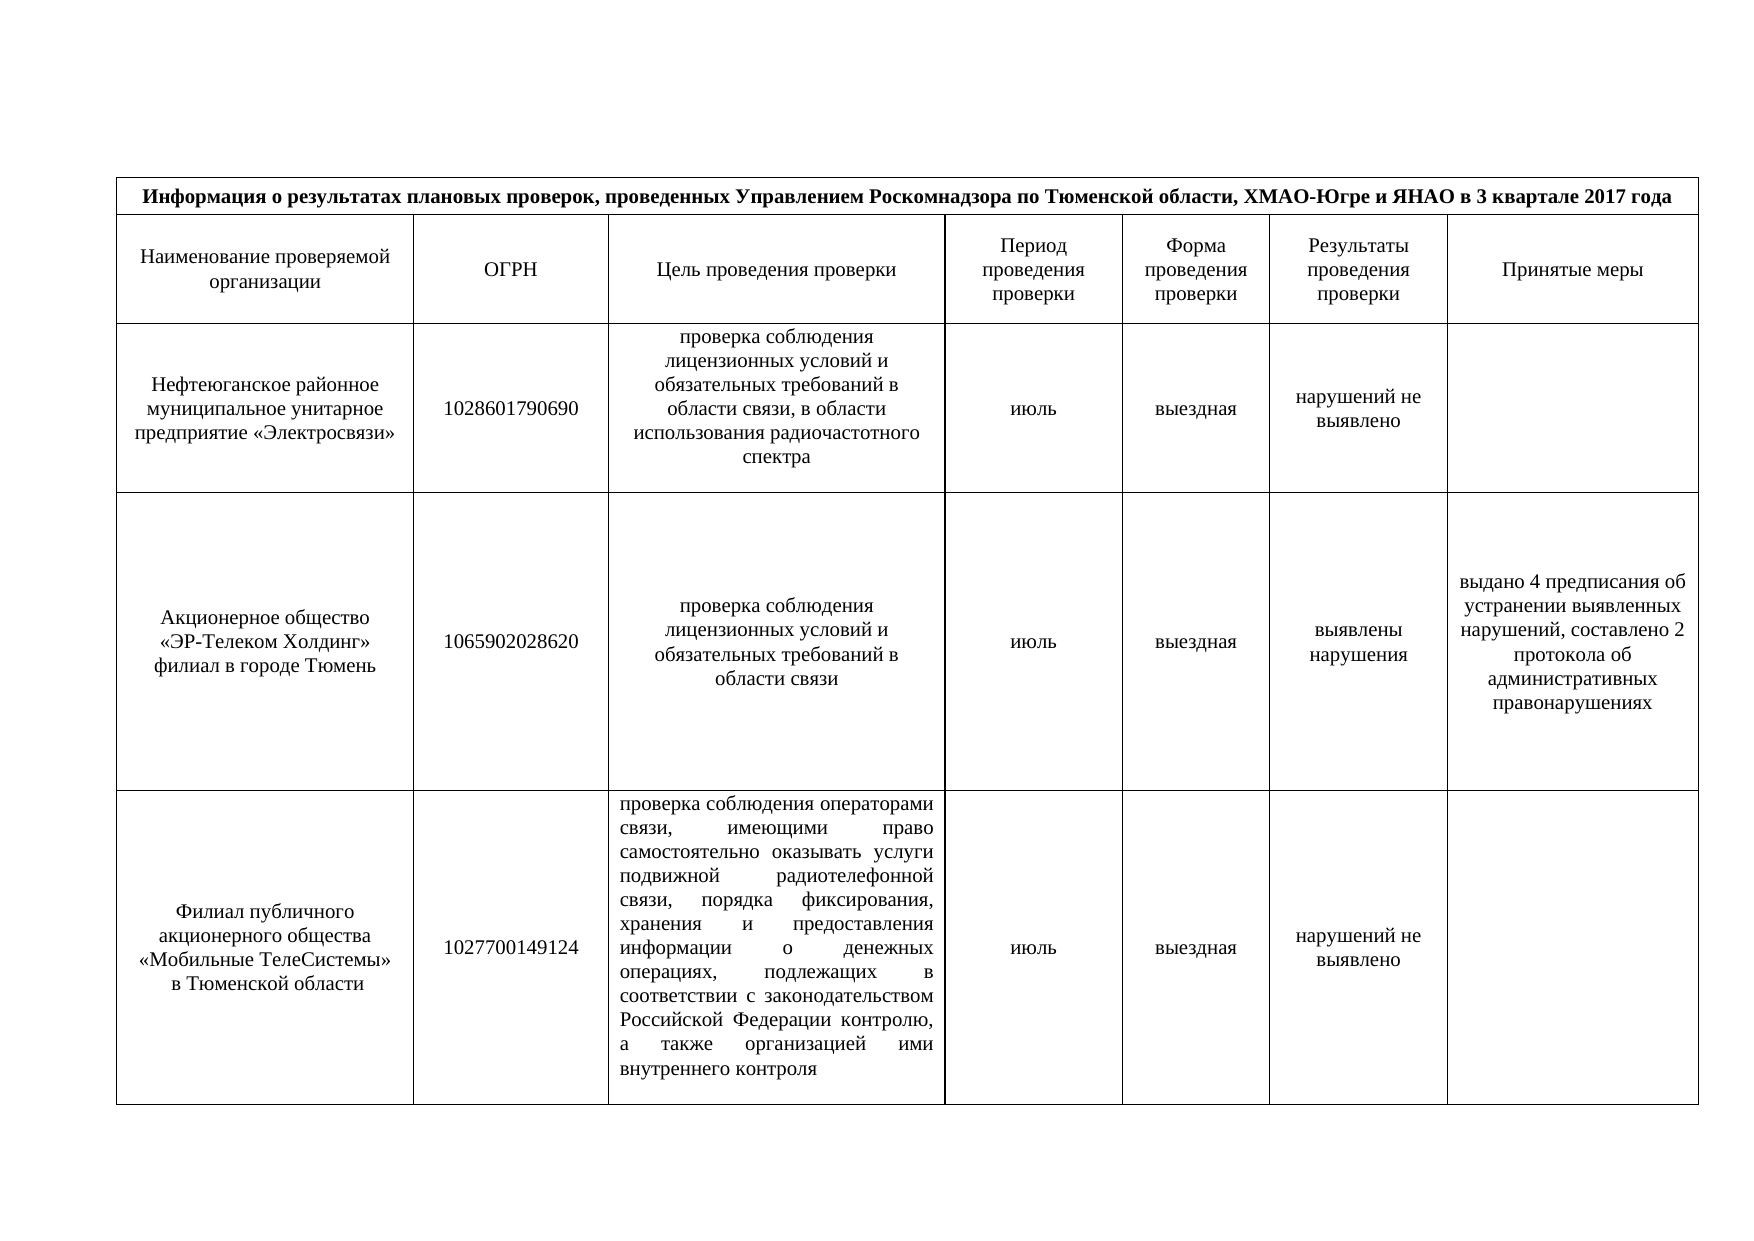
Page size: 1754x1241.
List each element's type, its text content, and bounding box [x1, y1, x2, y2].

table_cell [1270, 791, 1447, 1103]
table_cell июль [946, 324, 1122, 492]
table_cell выездная [1123, 791, 1269, 1103]
table_cell [1448, 324, 1698, 492]
table_cell нарушений не выявлено [1270, 324, 1447, 492]
table_cell июль [946, 791, 1122, 1103]
table_cell Принятые меры [1448, 215, 1698, 323]
table_header Информация о результатах плановых проверок, проведенных Управлением Роскомнадзора по Тюменской области, ХМАО-Югре и ЯНАО в 3 квартале 2017 года [117, 178, 1698, 213]
table_cell [1448, 791, 1698, 1103]
table_cell ОГРН [414, 215, 608, 323]
table_cell выявлены нарушения [1270, 493, 1447, 790]
table_cell Результаты проведения проверки [1270, 215, 1447, 323]
table_cell 1065902028620 [414, 493, 608, 790]
table_cell Наименование проверяемой организации [117, 215, 413, 323]
table_cell выездная [1123, 324, 1269, 492]
table_cell Акционерное общество «ЭР-Телеком Холдинг» филиал в городе Тюмень [117, 493, 413, 790]
table_cell выездная [1123, 493, 1269, 790]
table_cell 1027700149124 [414, 791, 608, 1103]
table_cell 1028601790690 [414, 324, 608, 492]
table_cell Нефтеюганское районное муниципальное унитарное предприятие «Электросвязи» [117, 324, 413, 492]
table_cell Период проведения проверки [946, 215, 1122, 323]
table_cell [609, 791, 944, 1103]
table_cell проверка соблюдения лицензионных условий и обязательных требований в области связи [609, 493, 944, 790]
table_cell июль [946, 493, 1122, 790]
table_cell проверка соблюдения лицензионных условий и обязательных требований в области связи, в области использования радиочастотного спектра [609, 324, 944, 492]
table_cell выдано 4 предписания об устранении выявленных нарушений, составлено 2 протокола об административных правонарушениях [1448, 493, 1698, 790]
table_cell Форма проведения проверки [1123, 215, 1269, 323]
table_cell Цель проведения проверки [609, 215, 944, 323]
table_cell Филиал публичного акционерного общества «Мобильные ТелеСистемы» в Тюменской области [117, 791, 413, 1103]
